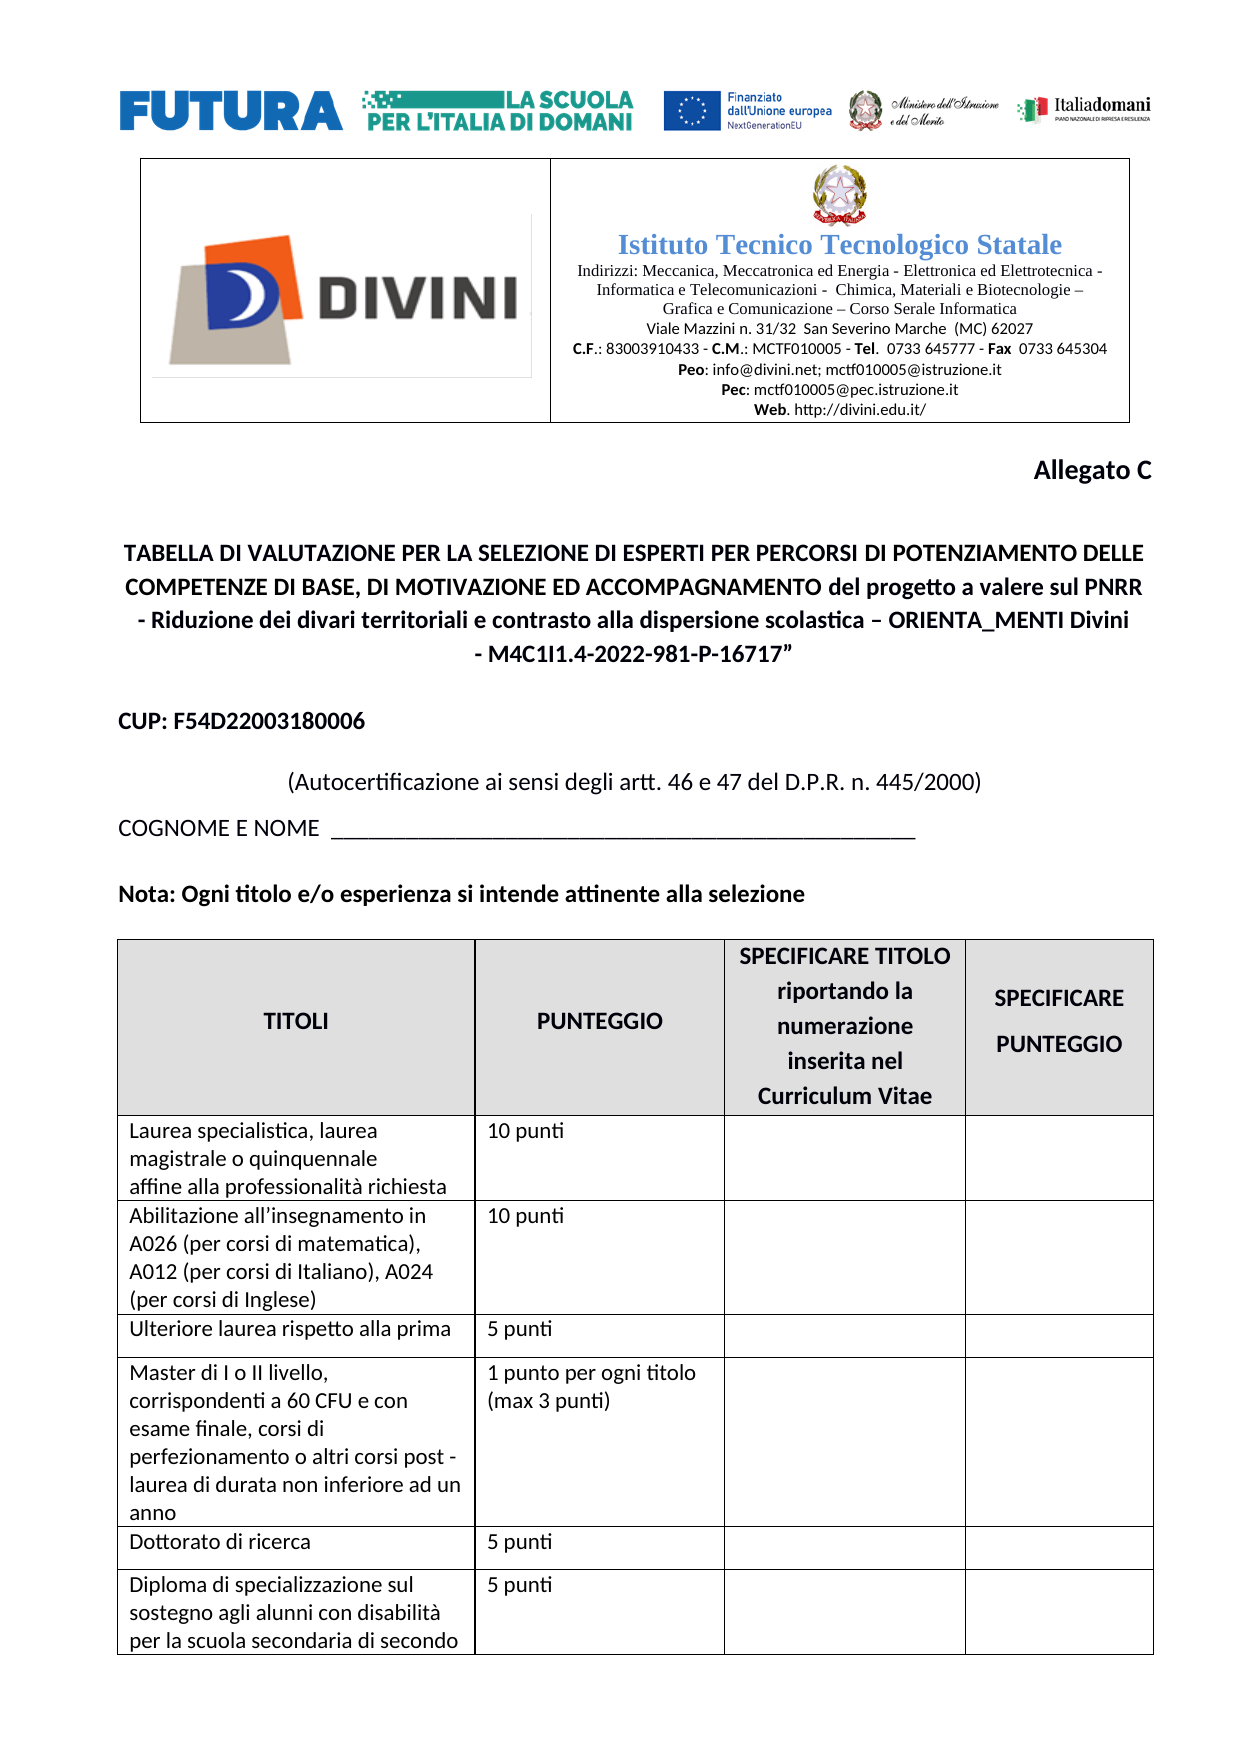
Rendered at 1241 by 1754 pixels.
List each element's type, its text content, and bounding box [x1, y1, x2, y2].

table_cell [725, 1570, 965, 1654]
table_cell 10 punti [476, 1116, 724, 1200]
text - M4C1I1.4-2022-981-P-16717” [118, 638, 1150, 668]
table_cell 10 punti [476, 1201, 724, 1313]
text COGNOME E NOME _______________________________________________ [118, 812, 1152, 842]
table_cell [725, 1201, 965, 1313]
text TABELLA DI VALUTAZIONE PER LA SELEZIONE DI ESPERTI PER PERCORSI DI POTENZIAMENTO DELLE COMPETENZE DI BASE, DI MOTIVAZIONE ED ACCOMPAGNAMENTO del progetto a valere sul PNRR - Riduzione dei divari territoriali e contrasto alla dispersione scolastica – ORIENTA_MENTI Divini [118, 537, 1150, 635]
table_cell 5 punti [476, 1315, 724, 1357]
table_cell [966, 1116, 1153, 1200]
table_cell 5 punti [476, 1527, 724, 1569]
table_cell [725, 1315, 965, 1357]
picture [152, 214, 535, 379]
table_cell [966, 1315, 1153, 1357]
picture [118, 88, 1152, 133]
table_header Istituto Tecnico Tecnologico Statale Indirizzi: Meccanica, Meccatronica ed Energia - Elettronica ed Elettrotecnica - Informatica e Telecomunicazioni - Chimica, Materiali e Biotecnologie – Grafica e Comunicazione – Corso Serale Informatica Viale Mazzini n. 31/32 San Severino Marche (MC) 62027 C.F.: 83003910433 - C.M.: MCTF010005 - Tel. 0733 645777 - Fax 0733 645304 Peo: info@divini.net; mctf010005@istruzione.it Pec: mctf010005@pec.istruzione.it Web. http://divini.edu.it/ [551, 159, 1129, 422]
table_cell [966, 1570, 1153, 1654]
table_header TITOLI [118, 940, 474, 1115]
table_cell [966, 1201, 1153, 1313]
text Allegato C [118, 452, 1152, 486]
table_header SPECIFICARE TITOLO riportando la numerazione inserita nel Curriculum Vitae [725, 940, 965, 1115]
table_cell Ulteriore laurea rispetto alla prima [118, 1315, 474, 1357]
table_header [141, 159, 550, 422]
table_cell [725, 1358, 965, 1526]
picture [812, 164, 868, 228]
table_cell 5 punti [476, 1570, 724, 1654]
text Nota: Ogni titolo e/o esperienza si intende attinente alla selezione [118, 878, 1152, 909]
table_cell Laurea specialistica, laurea magistrale o quinquennale affine alla professionalità richiesta [118, 1116, 474, 1200]
table_header SPECIFICARE PUNTEGGIO [966, 940, 1153, 1115]
table_header PUNTEGGIO [476, 940, 724, 1115]
table_cell [725, 1116, 965, 1200]
table_cell Dottorato di ricerca [118, 1527, 474, 1569]
text (Autocertificazione ai sensi degli artt. 46 e 47 del D.P.R. n. 445/2000) [118, 766, 1152, 797]
table_cell [966, 1358, 1153, 1526]
table_cell 1 punto per ogni titolo (max 3 punti) [476, 1358, 724, 1526]
table_cell [725, 1527, 965, 1569]
text CUP: F54D22003180006 [118, 705, 1152, 736]
table_cell [966, 1527, 1153, 1569]
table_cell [118, 1570, 474, 1654]
table_cell Master di I o II livello, corrispondenti a 60 CFU e con esame finale, corsi di perfezionamento o altri corsi post - laurea di durata non inferiore ad un anno [118, 1358, 474, 1526]
table_cell Abilitazione all’insegnamento in A026 (per corsi di matematica), A012 (per corsi di Italiano), A024 (per corsi di Inglese) [118, 1201, 474, 1313]
